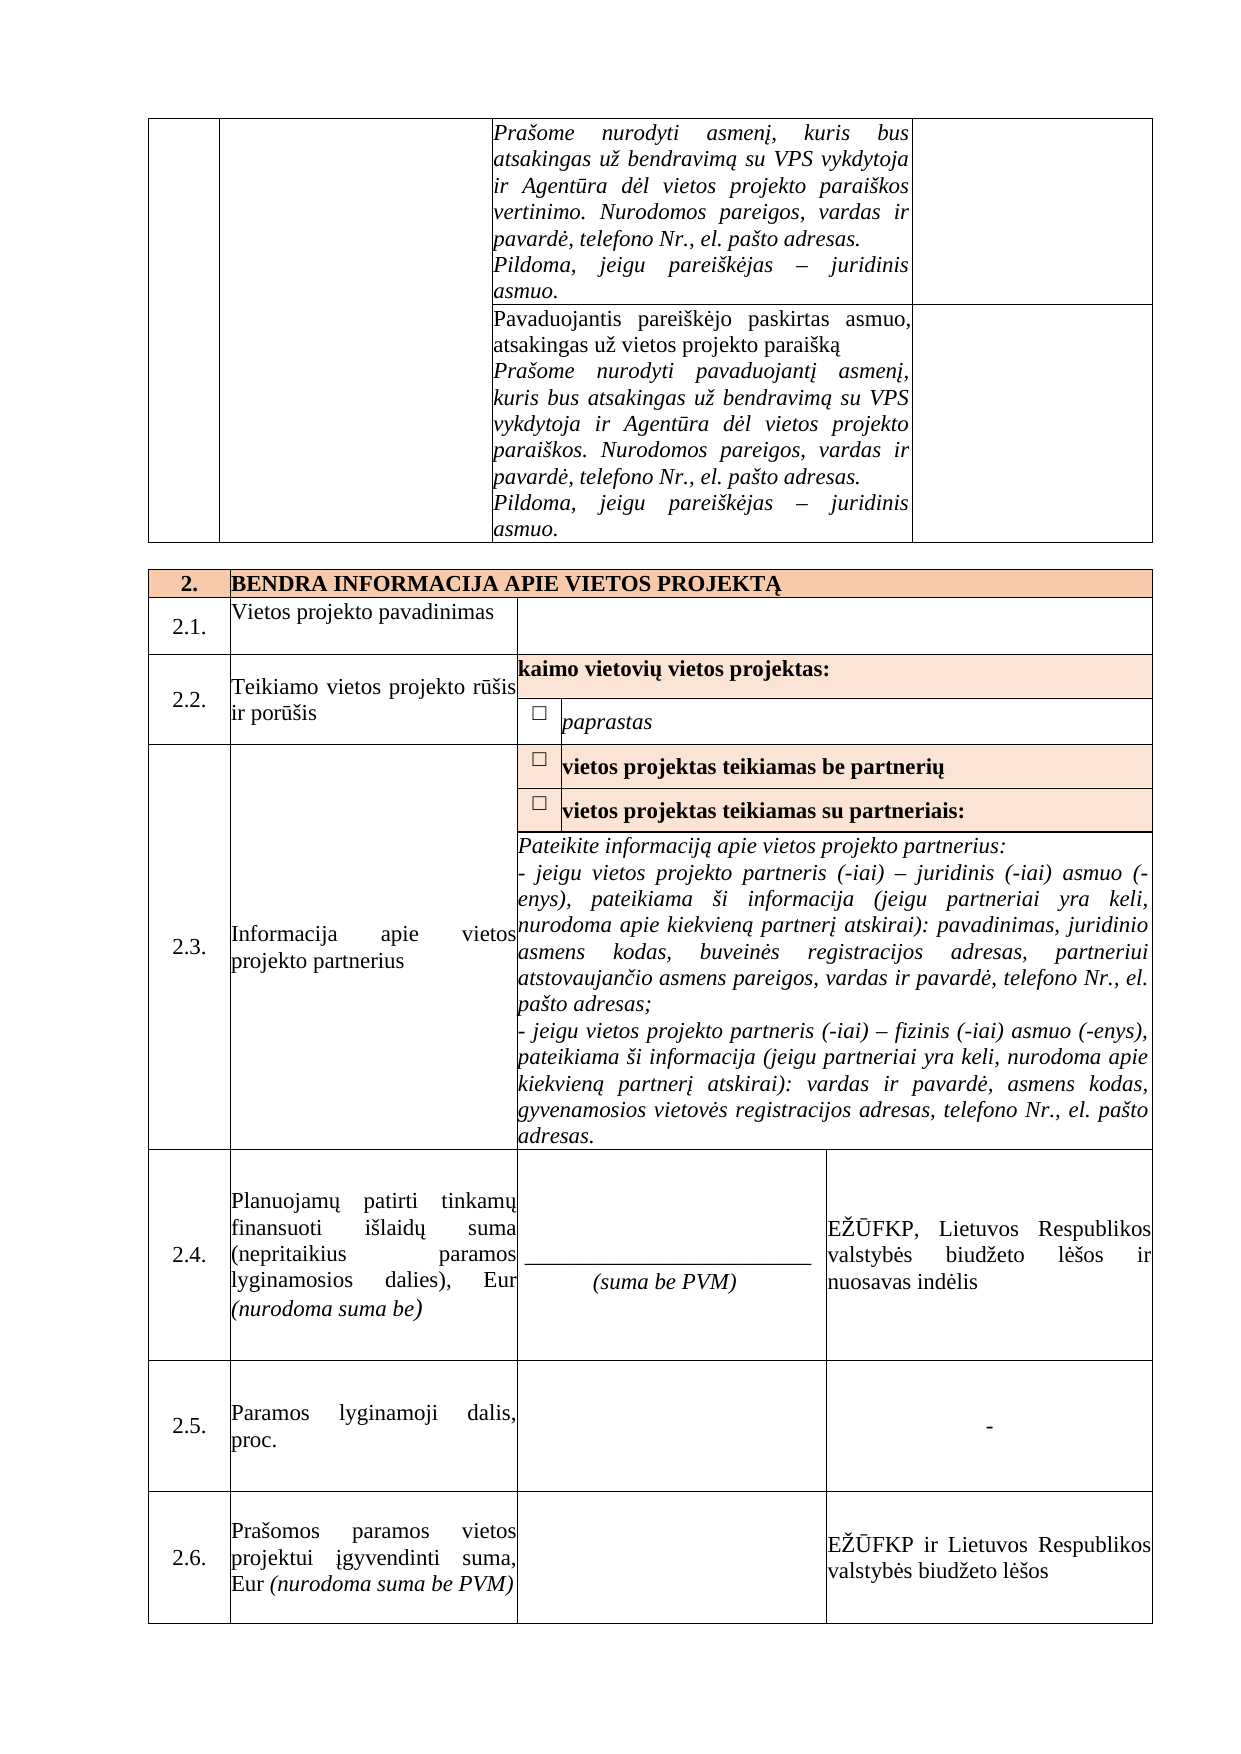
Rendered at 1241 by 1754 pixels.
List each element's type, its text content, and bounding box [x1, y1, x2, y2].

table_cell [518, 1492, 826, 1622]
table_cell paprastas [562, 699, 1152, 744]
table_cell 2.2. [149, 655, 230, 744]
table_cell [913, 119, 1152, 304]
table_cell Pateikite informaciją apie vietos projekto partnerius: - jeigu vietos projekto partneris (-iai) – juridinis (-iai) asmuo (-enys), pateikiama ši informacija (jeigu partneriai yra keli, nurodoma apie kiekvieną partnerį atskirai): pavadinimas, juridinio asmens kodas, buveinės registracijos adresas, partneriui atstovaujančio asmens pareigos, vardas ir pavardė, telefono Nr., el. pašto adresas; - jeigu vietos projekto partneris (-iai) – fizinis (-iai) asmuo (-enys), pateikiama ši informacija (jeigu partneriai yra keli, nurodoma apie kiekvieną partnerį atskirai): vardas ir pavardė, asmens kodas, gyvenamosios vietovės registracijos adresas, telefono Nr., el. pašto adresas. [518, 833, 1152, 1149]
table_cell 2.3. [149, 745, 230, 1149]
table_cell □ [518, 745, 561, 787]
table_cell - [827, 1361, 1152, 1491]
table_cell 2.5. [149, 1361, 230, 1491]
table_cell □ [518, 699, 561, 744]
table_cell EŽŪFKP, Lietuvos Respublikos valstybės biudžeto lėšos ir nuosavas indėlis [827, 1150, 1152, 1359]
table_cell Planuojamų patirti tinkamų finansuoti išlaidų suma (nepritaikius paramos lyginamosios dalies), Eur (nurodoma suma be) [231, 1150, 517, 1359]
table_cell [493, 119, 912, 304]
table_cell [913, 305, 1152, 542]
table_cell kaimo vietovių vietos projektas: [518, 655, 1152, 697]
table_cell [518, 598, 1152, 654]
table_cell 2.1. [149, 598, 230, 654]
table_cell 2.6. [149, 1492, 230, 1622]
table_cell Pavaduojantis pareiškėjo paskirtas asmuo, atsakingas už vietos projekto paraišką Prašome nurodyti pavaduojantį asmenį, kuris bus atsakingas už bendravimą su VPS vykdytoja ir Agentūra dėl vietos projekto paraiškos. Nurodomos pareigos, vardas ir pavardė, telefono Nr., el. pašto adresas. Pildoma, jeigu pareiškėjas – juridinis asmuo. [493, 305, 912, 542]
table_header BENDRA INFORMACIJA APIE VIETOS PROJEKTĄ [231, 570, 1152, 597]
table_header 2. [149, 570, 230, 597]
table_cell 2.4. [149, 1150, 230, 1359]
table_cell Prašomos paramos vietos projektui įgyvendinti suma, Eur (nurodoma suma be PVM) [231, 1492, 517, 1622]
table_cell vietos projektas teikiamas be partnerių [562, 745, 1152, 787]
table_cell Paramos lyginamoji dalis, proc. [231, 1361, 517, 1491]
table_cell Vietos projekto pavadinimas [231, 598, 517, 654]
table_cell vietos projektas teikiamas su partneriais: [562, 789, 1152, 831]
table_cell [518, 1361, 826, 1491]
table_cell Informacija apie vietos projekto partnerius [231, 745, 517, 1149]
table_cell EŽŪFKP ir Lietuvos Respublikos valstybės biudžeto lėšos [827, 1492, 1152, 1622]
table_cell _________________________ (suma be PVM) [518, 1150, 826, 1359]
table_cell □ [518, 789, 561, 831]
table_cell Teikiamo vietos projekto rūšis ir porūšis [231, 655, 517, 744]
